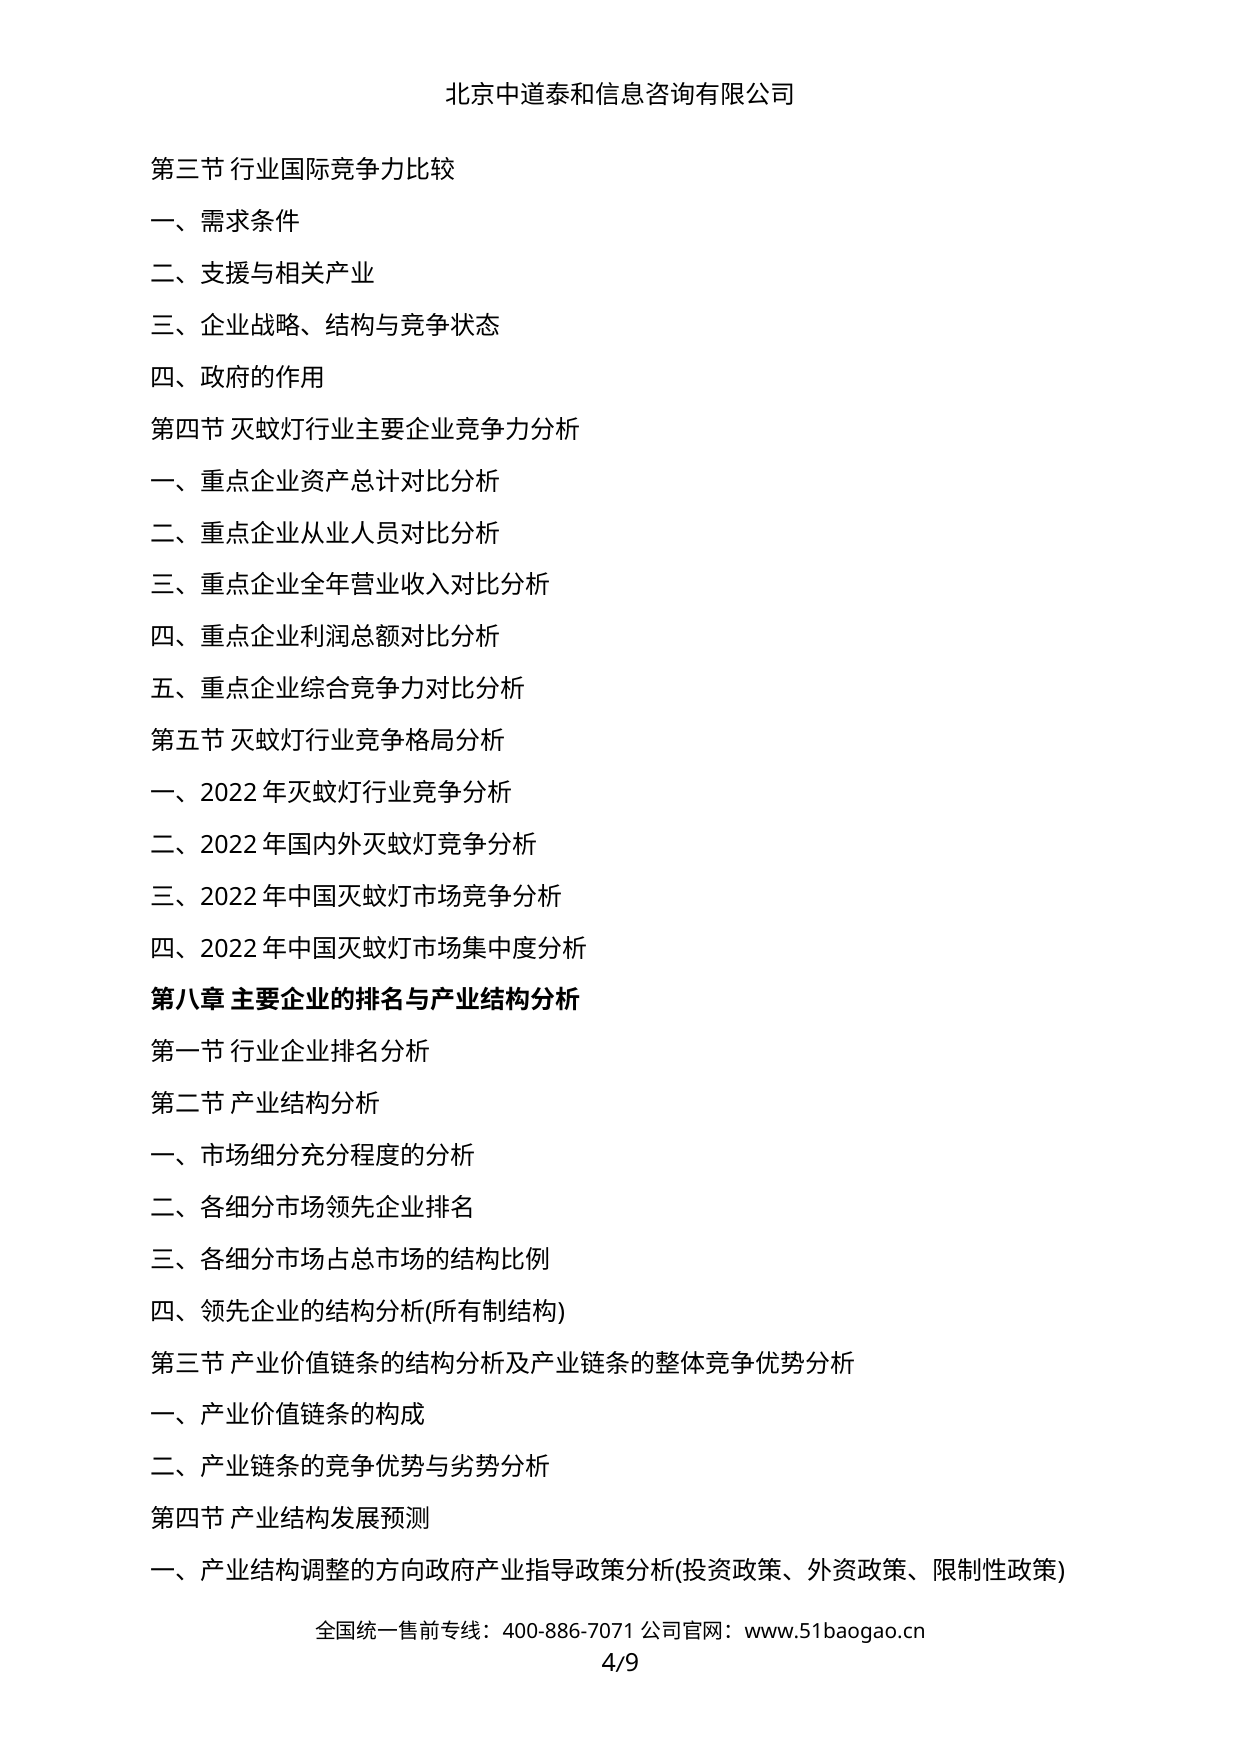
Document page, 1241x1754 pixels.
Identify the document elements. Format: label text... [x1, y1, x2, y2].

text 二、支援与相关产业 [150, 254, 1090, 290]
text 三、企业战略、结构与竞争状态 [150, 306, 1090, 342]
text 五、重点企业综合竞争力对比分析 [150, 669, 1090, 705]
text 二、2022年国内外灭蚊灯竞争分析 [150, 824, 1090, 861]
text 三、各细分市场占总市场的结构比例 [150, 1239, 1090, 1276]
text 二、重点企业从业人员对比分析 [150, 513, 1090, 549]
text 二、产业链条的竞争优势与劣势分析 [150, 1447, 1090, 1483]
text 第四节 产业结构发展预测 [150, 1499, 1090, 1535]
text 三、2022年中国灭蚊灯市场竞争分析 [150, 876, 1090, 912]
text 第三节 产业价值链条的结构分析及产业链条的整体竞争优势分析 [150, 1343, 1090, 1379]
text 一、2022年灭蚊灯行业竞争分析 [150, 772, 1090, 809]
text 四、政府的作用 [150, 357, 1090, 394]
text 四、2022年中国灭蚊灯市场集中度分析 [150, 928, 1090, 964]
text 一、重点企业资产总计对比分析 [150, 461, 1090, 497]
text 第二节 产业结构分析 [150, 1084, 1090, 1120]
text 三、重点企业全年营业收入对比分析 [150, 565, 1090, 601]
text 第四节 灭蚊灯行业主要企业竞争力分析 [150, 409, 1090, 446]
text 第五节 灭蚊灯行业竞争格局分析 [150, 721, 1090, 757]
text 一、需求条件 [150, 202, 1090, 238]
text 四、重点企业利润总额对比分析 [150, 617, 1090, 653]
text 四、领先企业的结构分析(所有制结构) [150, 1291, 1090, 1327]
text 第一节 行业企业排名分析 [150, 1032, 1090, 1068]
text 第三节 行业国际竞争力比较 [150, 150, 1090, 186]
text 一、产业价值链条的构成 [150, 1395, 1090, 1431]
text 一、产业结构调整的方向政府产业指导政策分析(投资政策、外资政策、限制性政策) [150, 1551, 1090, 1587]
text 一、市场细分充分程度的分析 [150, 1136, 1090, 1172]
text 第八章 主要企业的排名与产业结构分析 [150, 980, 1090, 1016]
text 二、各细分市场领先企业排名 [150, 1187, 1090, 1224]
